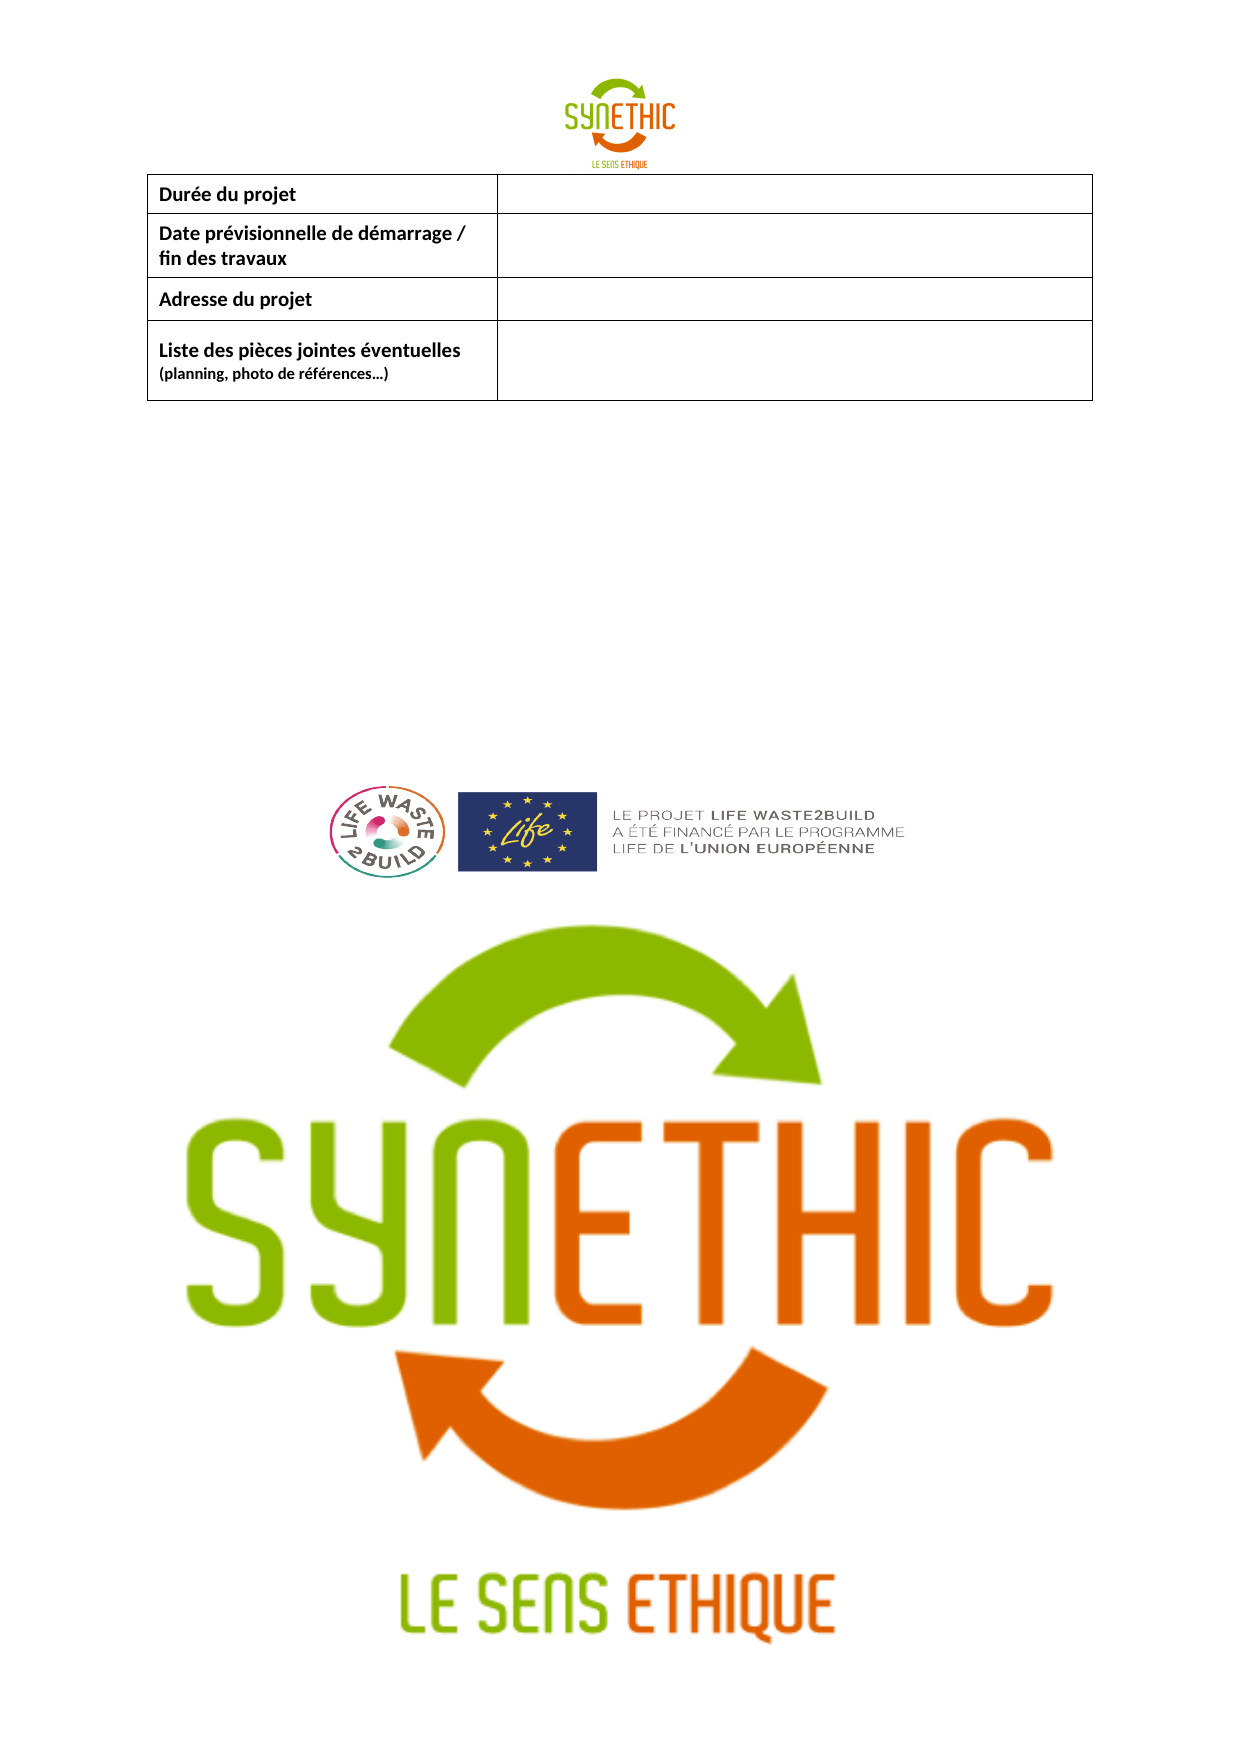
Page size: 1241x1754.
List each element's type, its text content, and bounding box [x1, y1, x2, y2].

table_cell [498, 278, 1092, 320]
table_cell [498, 175, 1092, 213]
table_cell Date prévisionnelle de démarrage / fin des travaux [148, 214, 497, 277]
table_cell Adresse du projet [148, 278, 497, 320]
table_cell [498, 321, 1092, 399]
table_cell [498, 214, 1092, 277]
picture [147, 776, 1093, 1681]
table_cell Durée du projet [148, 175, 497, 213]
picture [560, 73, 680, 174]
table_cell Liste des pièces jointes éventuelles (planning, photo de références…) [148, 321, 497, 399]
